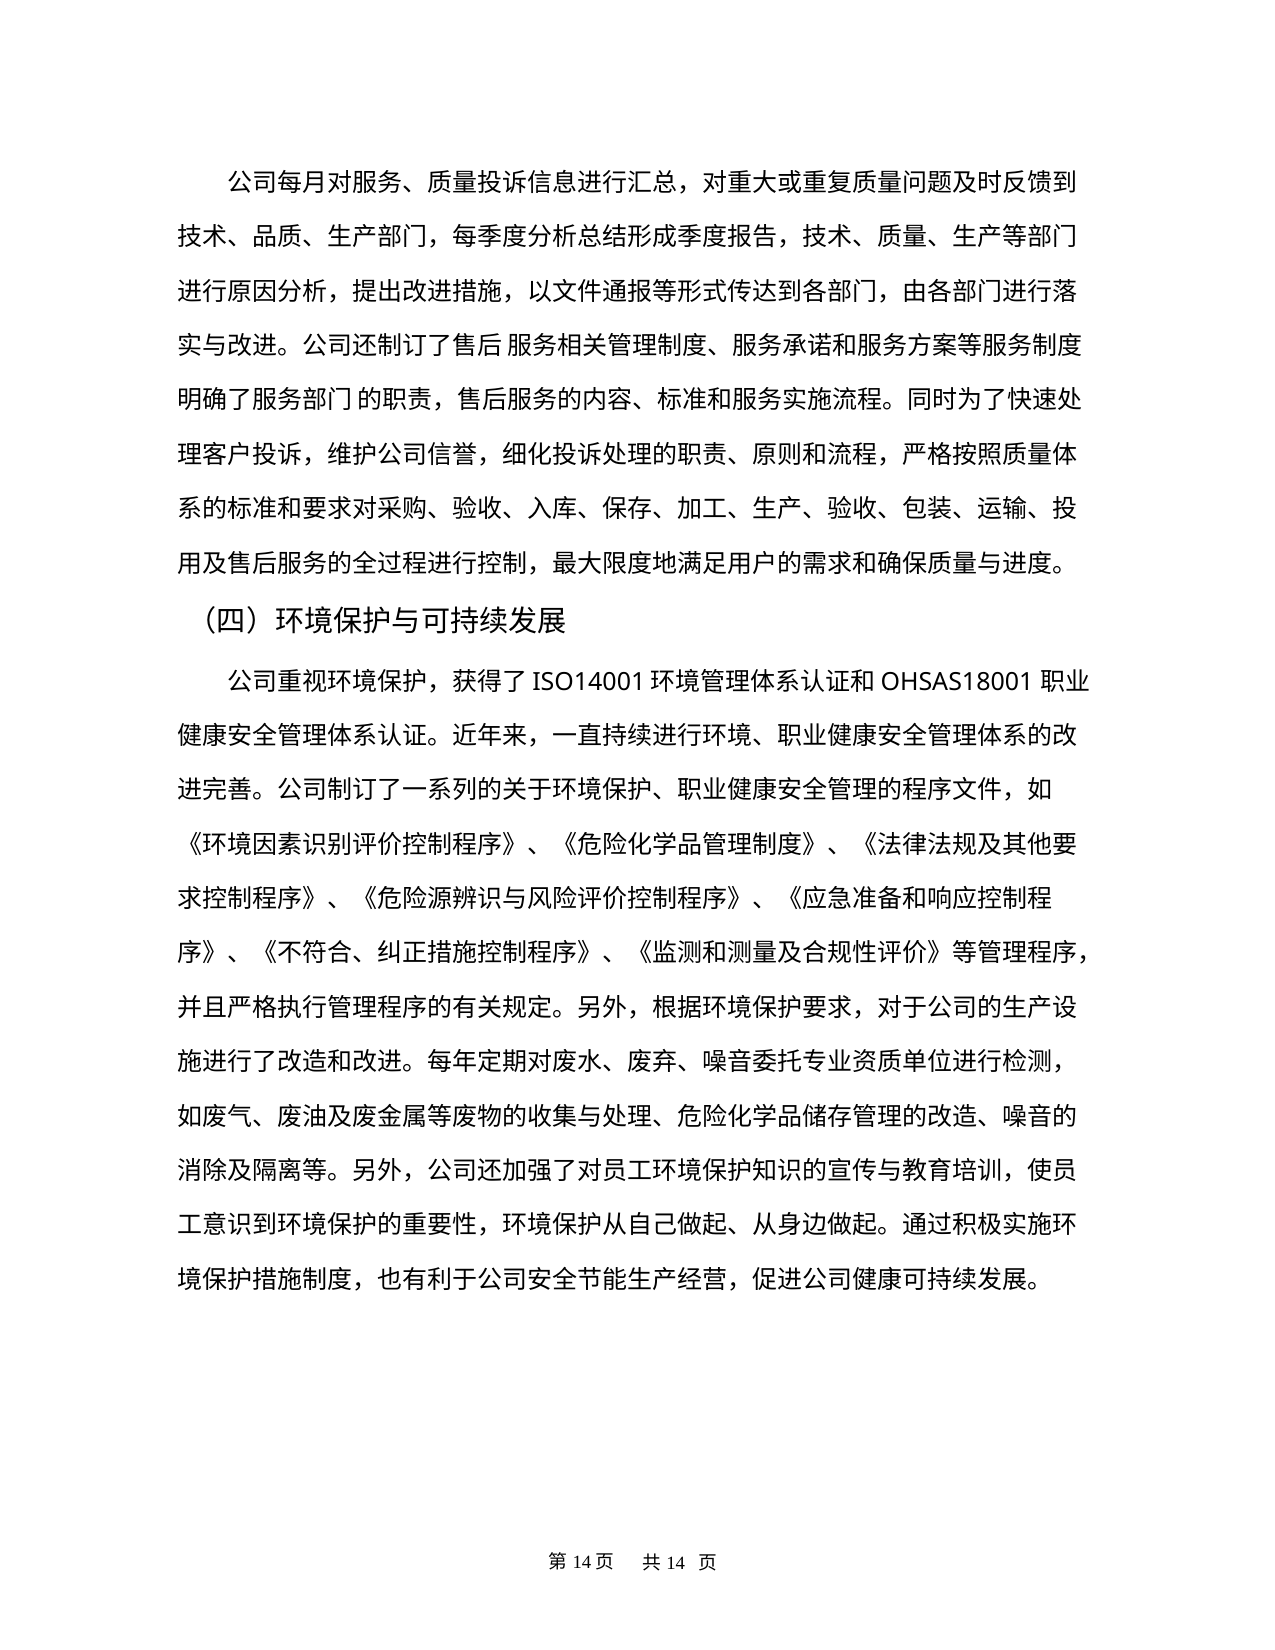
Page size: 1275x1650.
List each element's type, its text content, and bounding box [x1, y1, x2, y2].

subtitle （四）环境保护与可持续发展 [187, 597, 1100, 640]
text 公司重视环境保护，获得了ISO14001环境管理体系认证和OHSAS18001 职业健康安全管理体系认证。近年来，一直持续进行环境、职业健康安全管理体系的改进完善。公司制订了一系列的关于环境保护、职业健康安全管理的程序文件，如《环境因素识别评价控制程序》、《危险化学品管理制度》、《法律法规及其他要求控制程序》、《危险源辨识与风险评价控制程序》、《应急准备和响应控制程序》、《不符合、纠正措施控制程序》、《监测和测量及合规性评价》等管理程序，并且严格执行管理程序的有关规定。另外，根据环境保护要求，对于公司的生产设施进行了改造和改进。每年定期对废水、废弃、噪音委托专业资质单位进行检测，如废气、废油及废金属等废物的收集与处理、危险化学品储存管理的改造、噪音的消除及隔离等。另外，公司还加强了对员工环境保护知识的宣传与教育培训，使员工意识到环境保护的重要性，环境保护从自己做起、从身边做起。通过积极实施环境保护措施制度，也有利于公司安全节能生产经营，促进公司健康可持续发展。 [177, 661, 1100, 1295]
text 公司每月对服务、质量投诉信息进行汇总，对重大或重复质量问题及时反馈到技术、品质、生产部门，每季度分析总结形成季度报告，技术、质量、生产等部门进行原因分析，提出改进措施，以文件通报等形式传达到各部门，由各部门进行落实与改进。公司还制订了售后 服务相关管理制度、服务承诺和服务方案等服务制度明确了服务部门 的职责，售后服务的内容、标准和服务实施流程。同时为了快速处理客户投诉，维护公司信誉，细化投诉处理的职责、原则和流程，严格按照质量体系的标准和要求对采购、验收、入库、保存、加工、生产、验收、包装、运输、投用及售后服务的全过程进行控制，最大限度地满足用户的需求和确保质量与进度。 [177, 162, 1100, 579]
